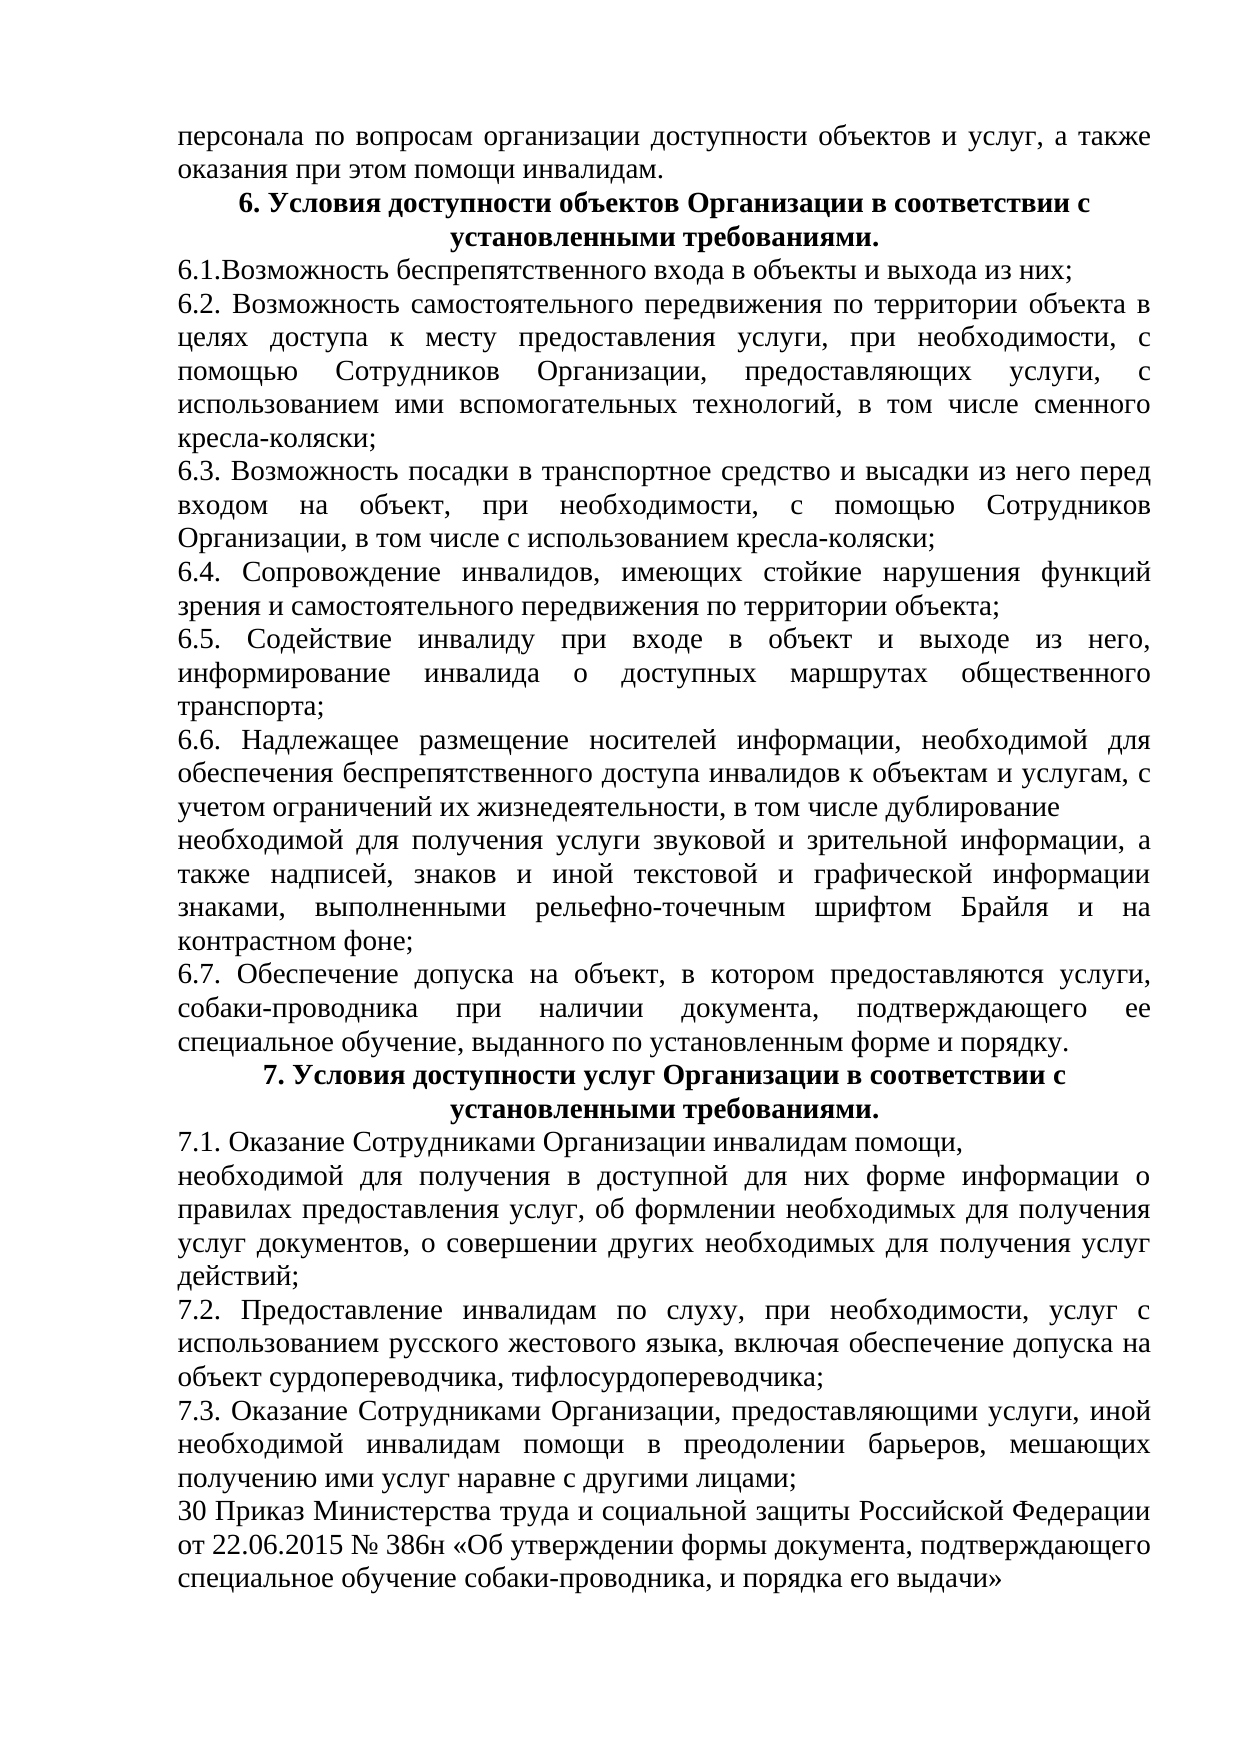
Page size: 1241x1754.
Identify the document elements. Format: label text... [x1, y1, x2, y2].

text 7. Условия доступности услуг Организации в соответствии с установленными требованиями. [177, 1057, 1152, 1124]
text 7.3. Оказание Сотрудниками Организации, предоставляющими услуги, иной необходимой инвалидам помощи в преодолении барьеров, мешающих получению ими услуг наравне с другими лицами; [177, 1393, 1152, 1493]
text 6.4. Сопровождение инвалидов, имеющих стойкие нарушения функций зрения и самостоятельного передвижения по территории объекта; [177, 554, 1152, 621]
text 6.3. Возможность посадки в транспортное средство и высадки из него перед входом на объект, при необходимости, с помощью Сотрудников Организации, в том числе с использованием кресла-коляски; [177, 453, 1152, 554]
text 7.1. Оказание Сотрудниками Организации инвалидам помощи, [177, 1124, 1152, 1158]
text 6.7. Обеспечение допуска на объект, в котором предоставляются услуги, собаки-проводника при наличии документа, подтверждающего ее специальное обучение, выданного по установленным форме и порядку. [177, 957, 1152, 1057]
text 30 Приказ Министерства труда и социальной защиты Российской Федерации от 22.06.2015 № 386н «Об утверждении формы документа, подтверждающего специальное обучение собаки-проводника, и порядка его выдачи» [177, 1493, 1152, 1594]
text 6.2. Возможность самостоятельного передвижения по территории объекта в целях доступа к месту предоставления услуги, при необходимости, с помощью Сотрудников Организации, предоставляющих услуги, с использованием ими вспомогательных технологий, в том числе сменного кресла-коляски; [177, 286, 1152, 453]
text 6.5. Содействие инвалиду при входе в объект и выходе из него, информирование инвалида о доступных маршрутах общественного транспорта; [177, 621, 1152, 722]
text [177, 118, 1152, 185]
text 6.1.Возможность беспрепятственного входа в объекты и выхода из них; [177, 252, 1152, 286]
text 7.2. Предоставление инвалидам по слуху, при необходимости, услуг с использованием русского жестового языка, включая обеспечение допуска на объект сурдопереводчика, тифлосурдопереводчика; [177, 1292, 1152, 1393]
text 6. Условия доступности объектов Организации в соответствии с установленными требованиями. [177, 185, 1152, 252]
text 6.6. Надлежащее размещение носителей информации, необходимой для обеспечения беспрепятственного доступа инвалидов к объектам и услугам, с учетом ограничений их жизнедеятельности, в том числе дублирование [177, 722, 1152, 822]
text необходимой для получения услуги звуковой и зрительной информации, а также надписей, знаков и иной текстовой и графической информации знаками, выполненными рельефно-точечным шрифтом Брайля и на контрастном фоне; [177, 822, 1152, 957]
text необходимой для получения в доступной для них форме информации о правилах предоставления услуг, об формлении необходимых для получения услуг документов, о совершении других необходимых для получения услуг действий; [177, 1158, 1152, 1292]
